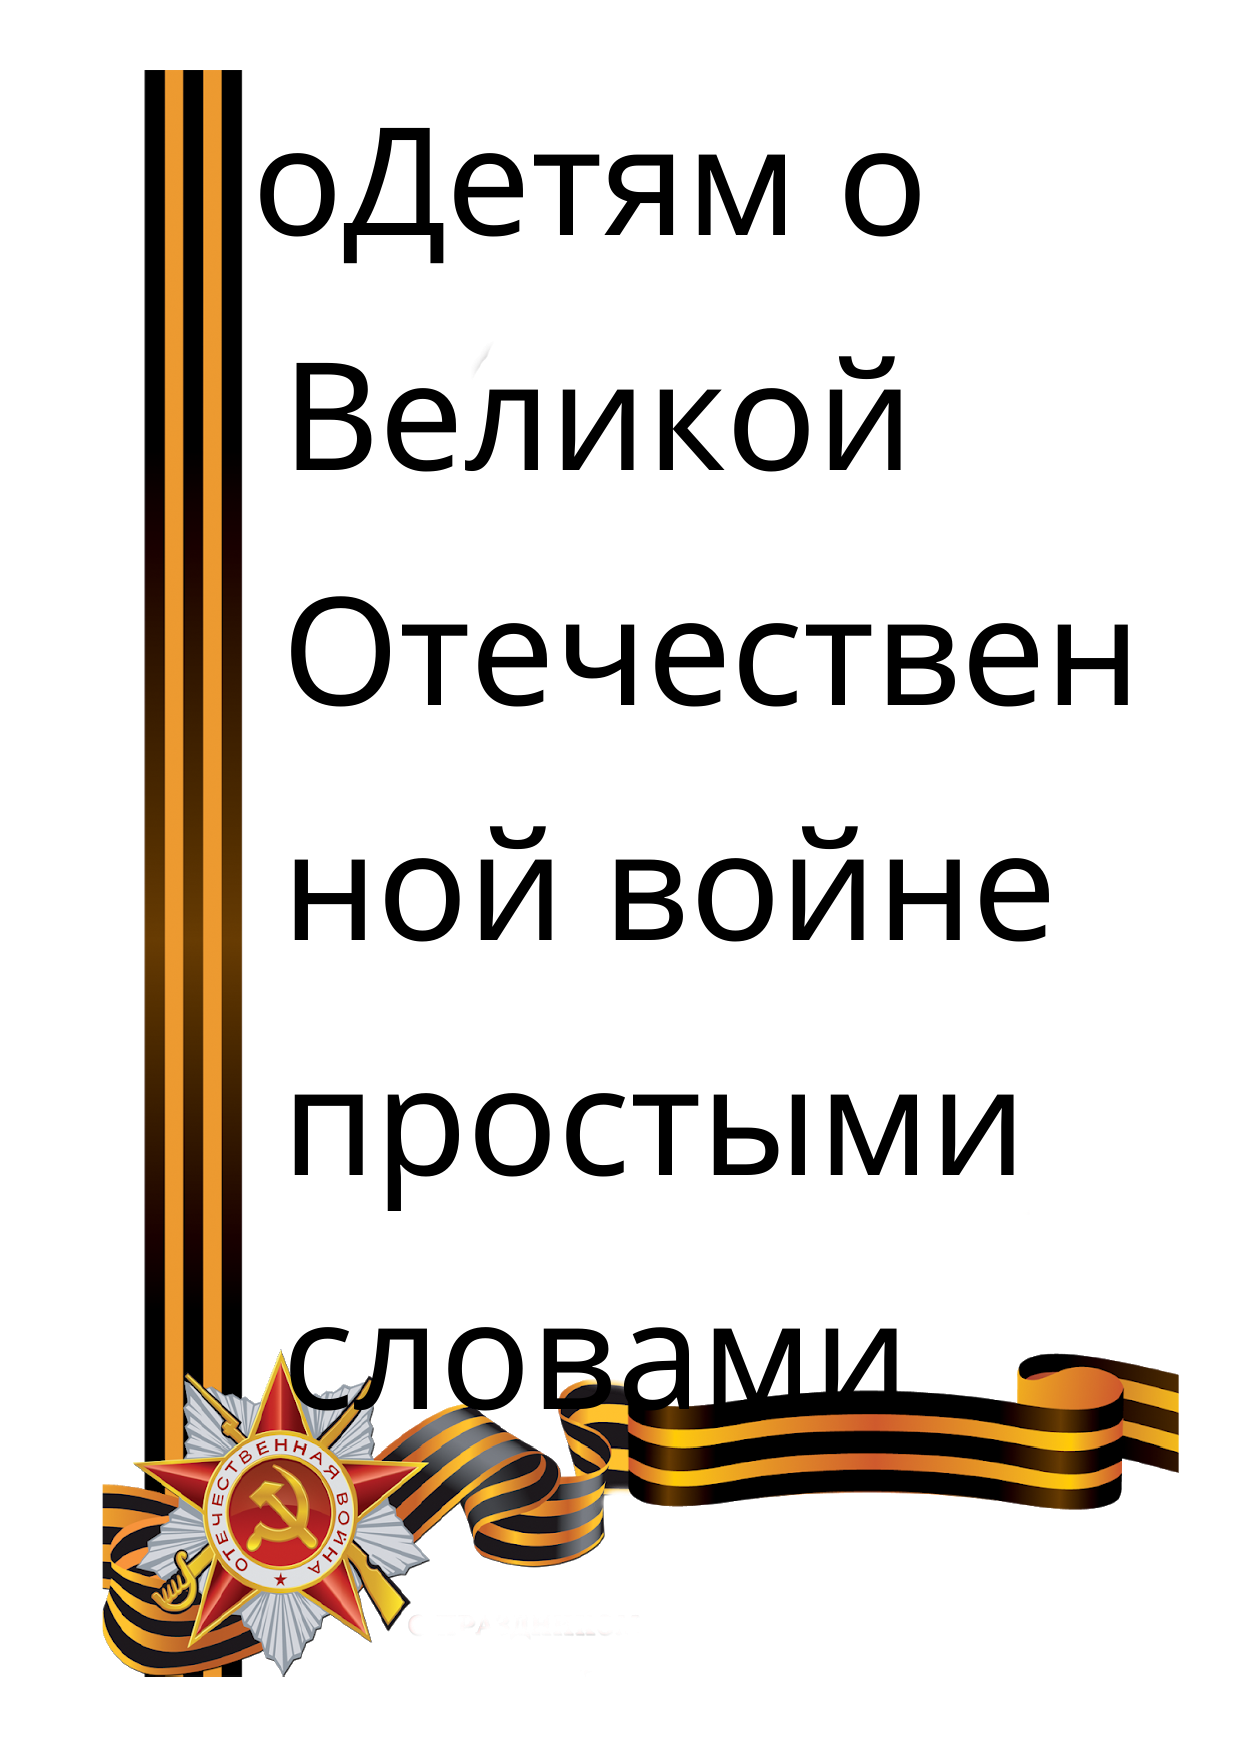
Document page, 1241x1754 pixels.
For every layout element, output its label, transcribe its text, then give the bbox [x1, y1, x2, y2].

picture [102, 70, 1179, 1677]
text оДетям о Великой Отечественной войне простыми словами [252, 75, 1165, 1454]
